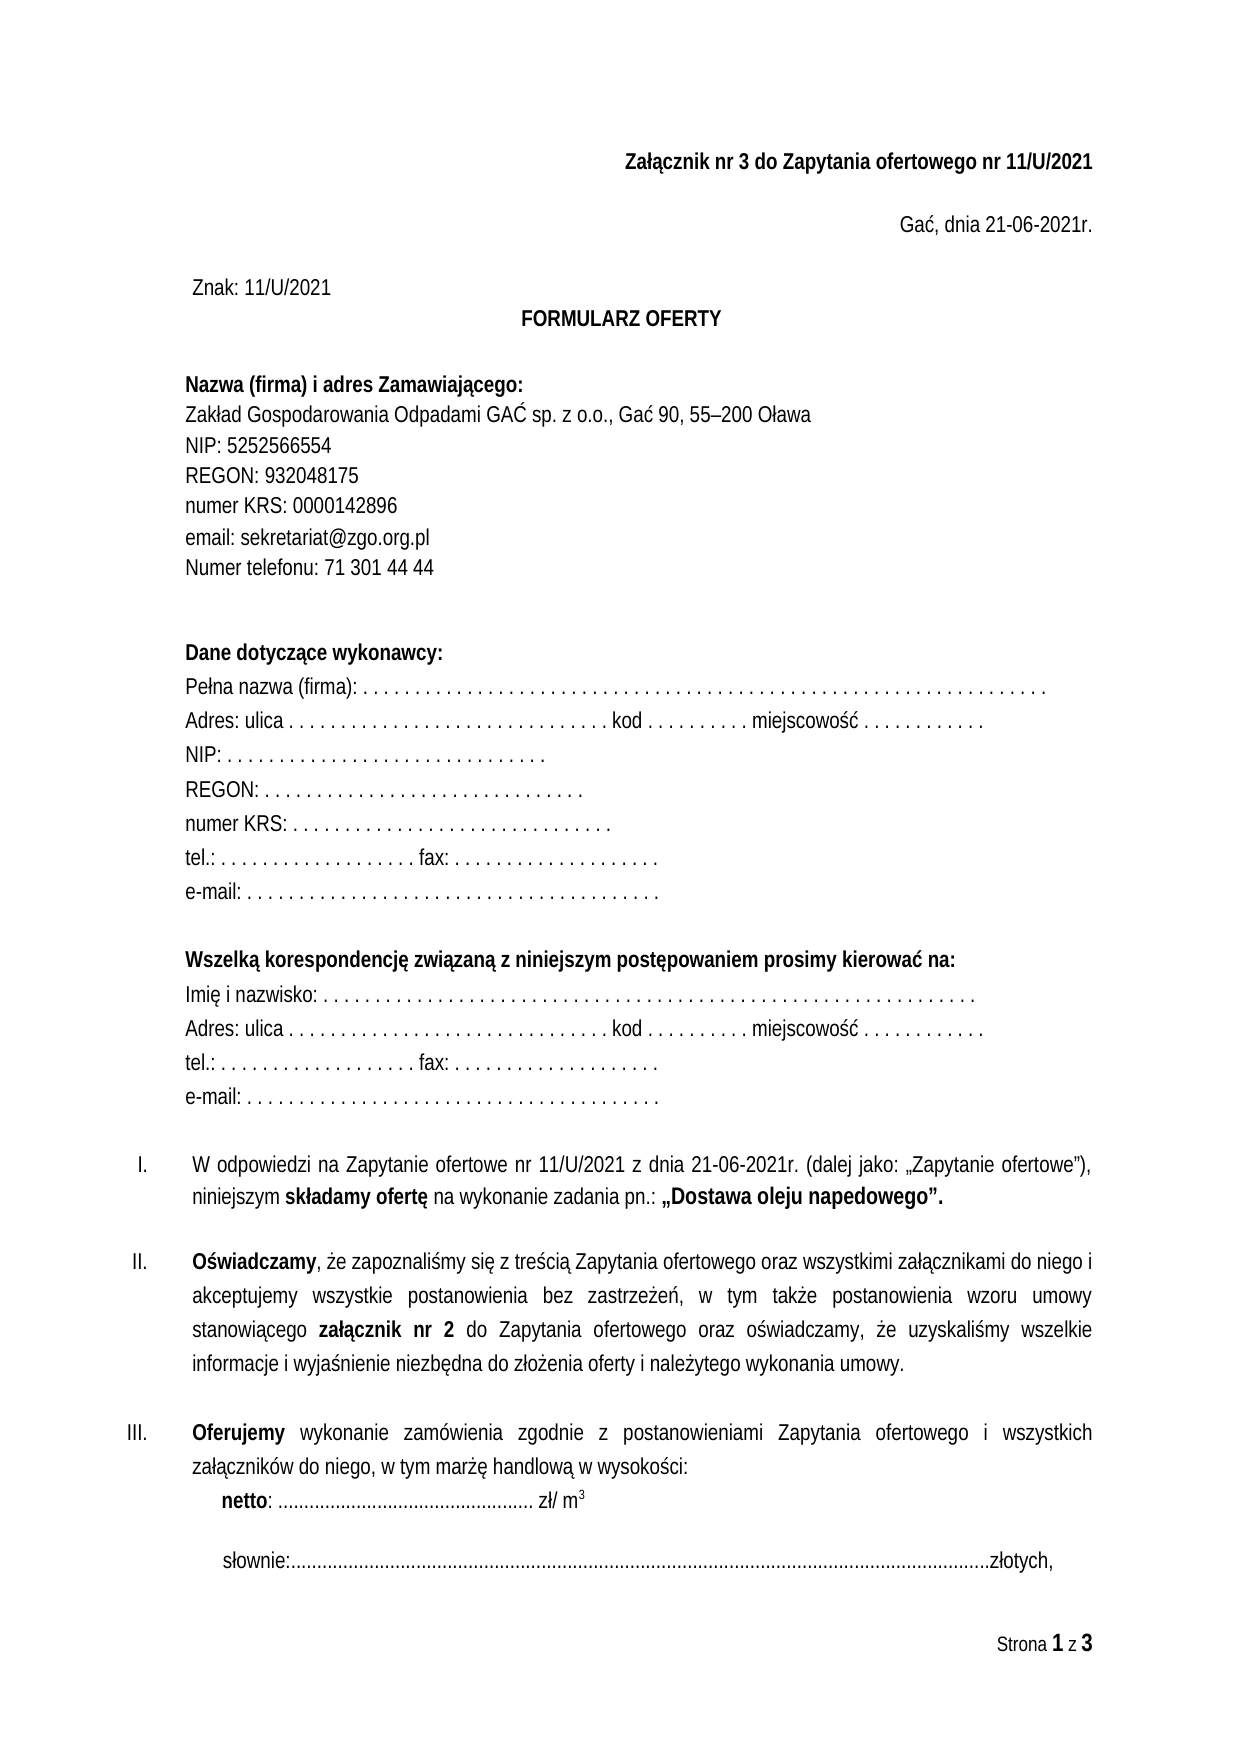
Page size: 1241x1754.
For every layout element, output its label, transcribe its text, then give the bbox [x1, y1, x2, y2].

list Wszelką korespondencję związaną z niniejszym postępowaniem prosimy kierować na: [185, 946, 1093, 973]
list Adres: ulica . . . . . . . . . . . . . . . . . . . . . . . . . . . . . . . kod . . . . . . . . . . miejscowość . . . . . . . . . . . . [185, 707, 1093, 734]
list NIP: . . . . . . . . . . . . . . . . . . . . . . . . . . . . . . . [185, 741, 1093, 768]
text słownie:......................................................................................................................................złotych, [223, 1547, 1093, 1573]
list e-mail: . . . . . . . . . . . . . . . . . . . . . . . . . . . . . . . . . . . . . . . . [185, 1083, 1093, 1109]
list e-mail: . . . . . . . . . . . . . . . . . . . . . . . . . . . . . . . . . . . . . . . . [185, 878, 1093, 904]
list numer KRS: . . . . . . . . . . . . . . . . . . . . . . . . . . . . . . . [185, 810, 1093, 836]
list Pełna nazwa (firma): . . . . . . . . . . . . . . . . . . . . . . . . . . . . . . . . . . . . . . . . . . . . . . . . . . . . . . . . . . . . . . . . . . [185, 673, 1093, 699]
list Gać, dnia 21-06-2021r. [222, 211, 1093, 237]
list Numer telefonu: 71 301 44 44 [185, 554, 1093, 580]
list Adres: ulica . . . . . . . . . . . . . . . . . . . . . . . . . . . . . . . kod . . . . . . . . . . miejscowość . . . . . . . . . . . . [185, 1015, 1093, 1041]
list FORMULARZ OFERTY [150, 305, 1093, 332]
list NIP: 5252566554 [185, 432, 1093, 458]
list Dane dotyczące wykonawcy: [185, 639, 1093, 665]
list REGON: 932048175 [185, 462, 1093, 488]
list Oferujemy wykonanie zamówienia zgodnie z postanowieniami Zapytania ofertowego i wszystkich załączników do niego, w tym marżę handlową w wysokości: [148, 1418, 1093, 1479]
list Załącznik nr 3 do Zapytania ofertowego nr 11/U/2021 [222, 148, 1093, 174]
list numer KRS: 0000142896 [185, 492, 650, 518]
list REGON: . . . . . . . . . . . . . . . . . . . . . . . . . . . . . . . [185, 776, 1093, 802]
list netto: ................................................. zł/ m3 [185, 1487, 1093, 1513]
list tel.: . . . . . . . . . . . . . . . . . . . fax: . . . . . . . . . . . . . . . . . . . . [185, 844, 1093, 870]
list Oświadczamy, że zapoznaliśmy się z treścią Zapytania ofertowego oraz wszystkimi załącznikami do niego i akceptujemy wszystkie postanowienia bez zastrzeżeń, w tym także postanowienia wzoru umowy stanowiącego załącznik nr 2 do Zapytania ofertowego oraz oświadczamy, że uzyskaliśmy wszelkie informacje i wyjaśnienie niezbędna do złożenia oferty i należytego wykonania umowy. [148, 1248, 1093, 1376]
list Zakład Gospodarowania Odpadami GAĆ sp. z o.o., Gać 90, 55–200 Oława [185, 401, 1093, 428]
text W odpowiedzi na Zapytanie ofertowe nr 11/U/2021 z dnia 21-06-2021r. (dalej jako: „Zapytanie ofertowe”), niniejszym składamy ofertę na wykonanie zadania pn.: „Dostawa oleju napedowego”. [148, 1151, 1093, 1209]
list Znak: 11/U/2021 [192, 274, 1093, 300]
list Nazwa (firma) i adres Zamawiającego: [185, 371, 1093, 397]
list tel.: . . . . . . . . . . . . . . . . . . . fax: . . . . . . . . . . . . . . . . . . . . [185, 1049, 1093, 1075]
list Imię i nazwisko: . . . . . . . . . . . . . . . . . . . . . . . . . . . . . . . . . . . . . . . . . . . . . . . . . . . . . . . . . . . . . . . [185, 981, 1093, 1007]
list email: sekretariat@zgo.org.pl [185, 523, 1093, 550]
